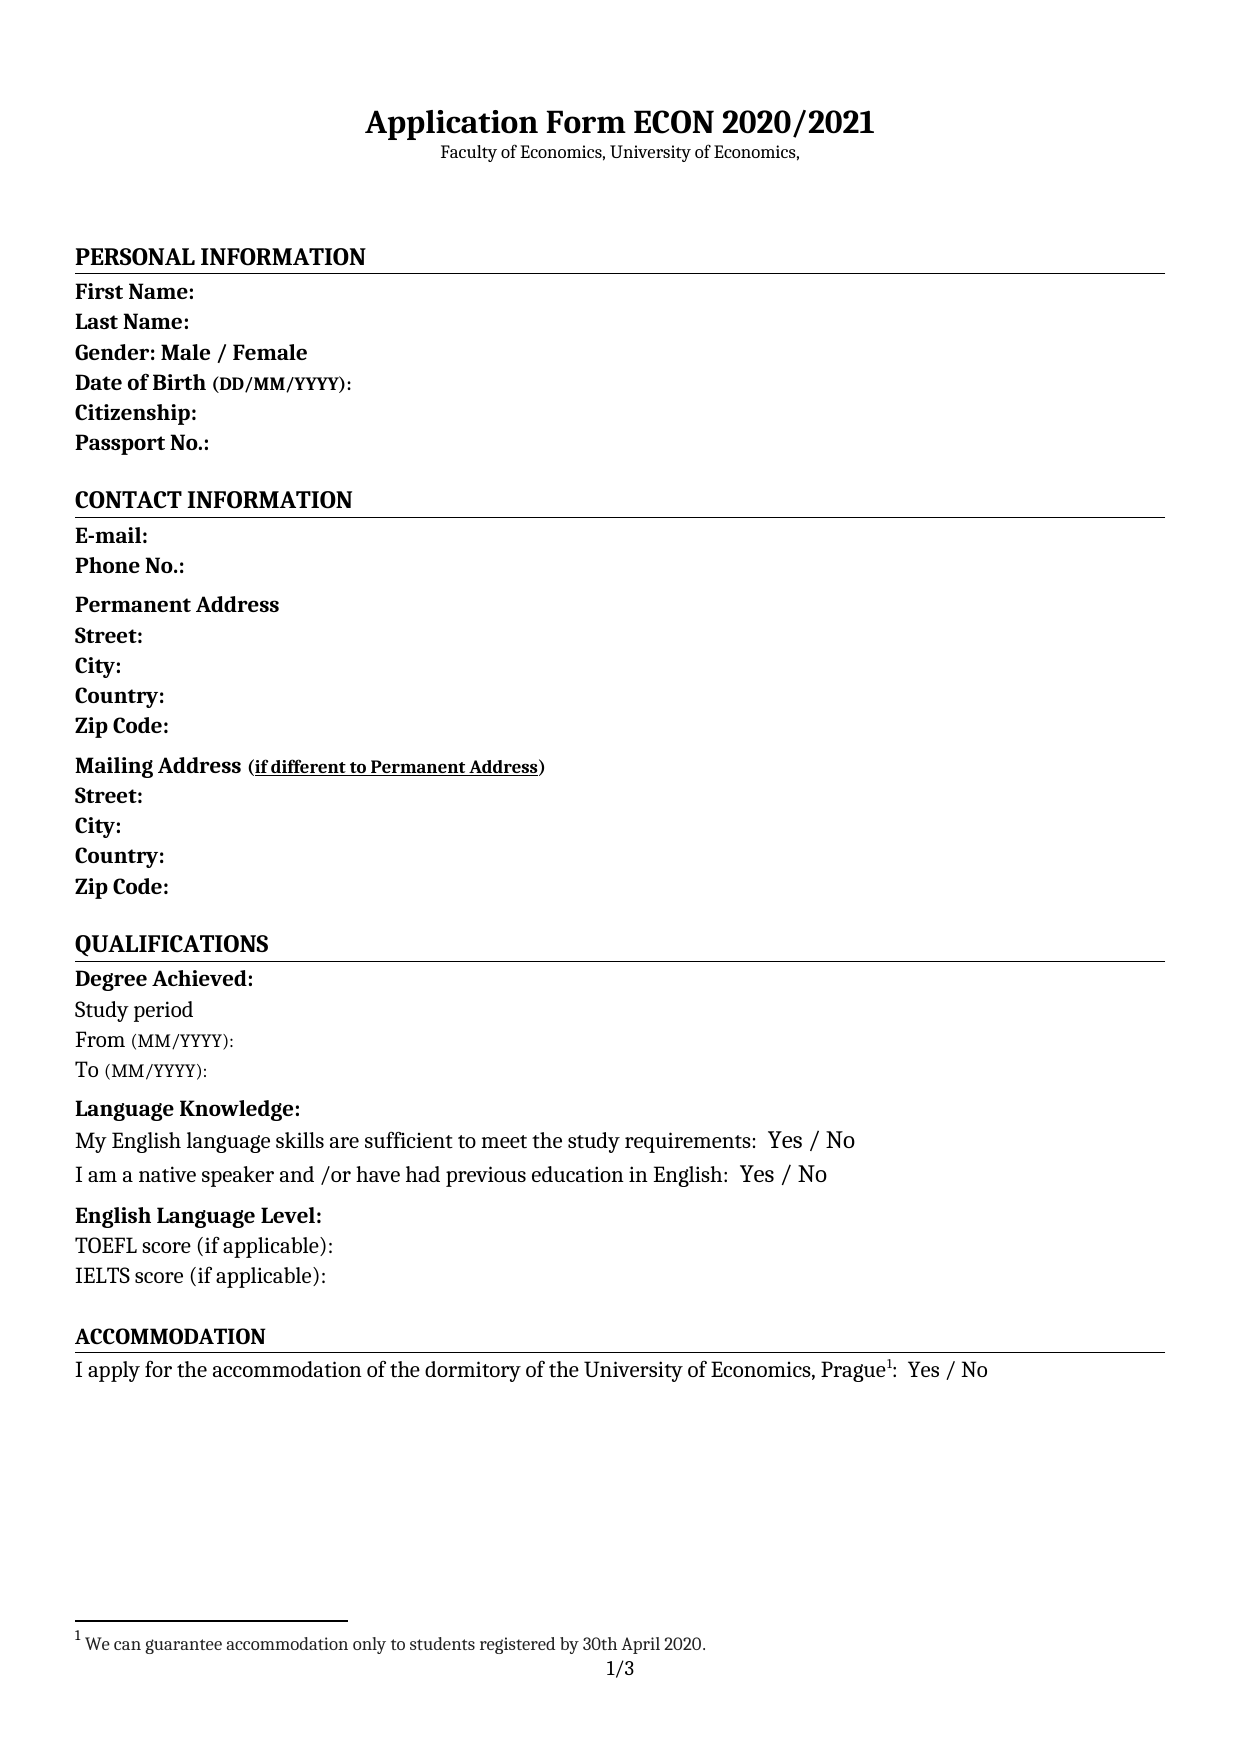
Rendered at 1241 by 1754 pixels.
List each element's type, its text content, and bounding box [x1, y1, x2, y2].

text CONTACT INFORMATION [75, 486, 1165, 517]
text Mailing Address (if different to Permanent Address) [75, 753, 1165, 779]
text Permanent Address [75, 592, 1165, 619]
text Zip Code: [75, 873, 1165, 900]
text E-mail: [75, 523, 1165, 549]
text IELTS score (if applicable): [75, 1263, 1165, 1289]
text TOEFL score (if applicable): [75, 1233, 1165, 1259]
text Zip Code: [75, 713, 1165, 739]
text My English language skills are sufficient to meet the study requirements: Yes / No [75, 1126, 1165, 1155]
text Date of Birth (DD/MM/YYYY): [75, 369, 1165, 396]
text Street: [75, 622, 1165, 649]
text Degree Achieved: [75, 966, 1165, 992]
text Phone No.: [75, 553, 1165, 579]
text Gender: Male / Female [75, 339, 1165, 366]
text ACCOMMODATION [75, 1323, 1165, 1352]
text To (MM/YYYY): [75, 1057, 1165, 1083]
text Study period [75, 996, 1165, 1023]
text I apply for the accommodation of the dormitory of the University of Economics, Prague: Yes / No [75, 1357, 1165, 1383]
text City: [75, 653, 1165, 679]
text From (MM/YYYY): [75, 1027, 1165, 1053]
text Street: [75, 783, 1165, 809]
text I am a native speaker and /or have had previous education in English: Yes / No [75, 1159, 1165, 1188]
text Citizenship: [75, 400, 1165, 426]
text Passport No.: [75, 430, 1165, 456]
text English Language Level: [75, 1203, 1165, 1229]
text Faculty of Economics, University of Economics, [75, 142, 1165, 164]
text Language Knowledge: [75, 1096, 1165, 1123]
text QUALIFICATIONS [75, 930, 1165, 961]
text PERSONAL INFORMATION [75, 243, 1165, 273]
text First Name: [75, 279, 1165, 305]
text Country: [75, 683, 1165, 709]
text Last Name: [75, 309, 1165, 335]
text City: [75, 813, 1165, 839]
text Application Form ECON 2020/2021 [75, 104, 1165, 142]
text Country: [75, 843, 1165, 869]
